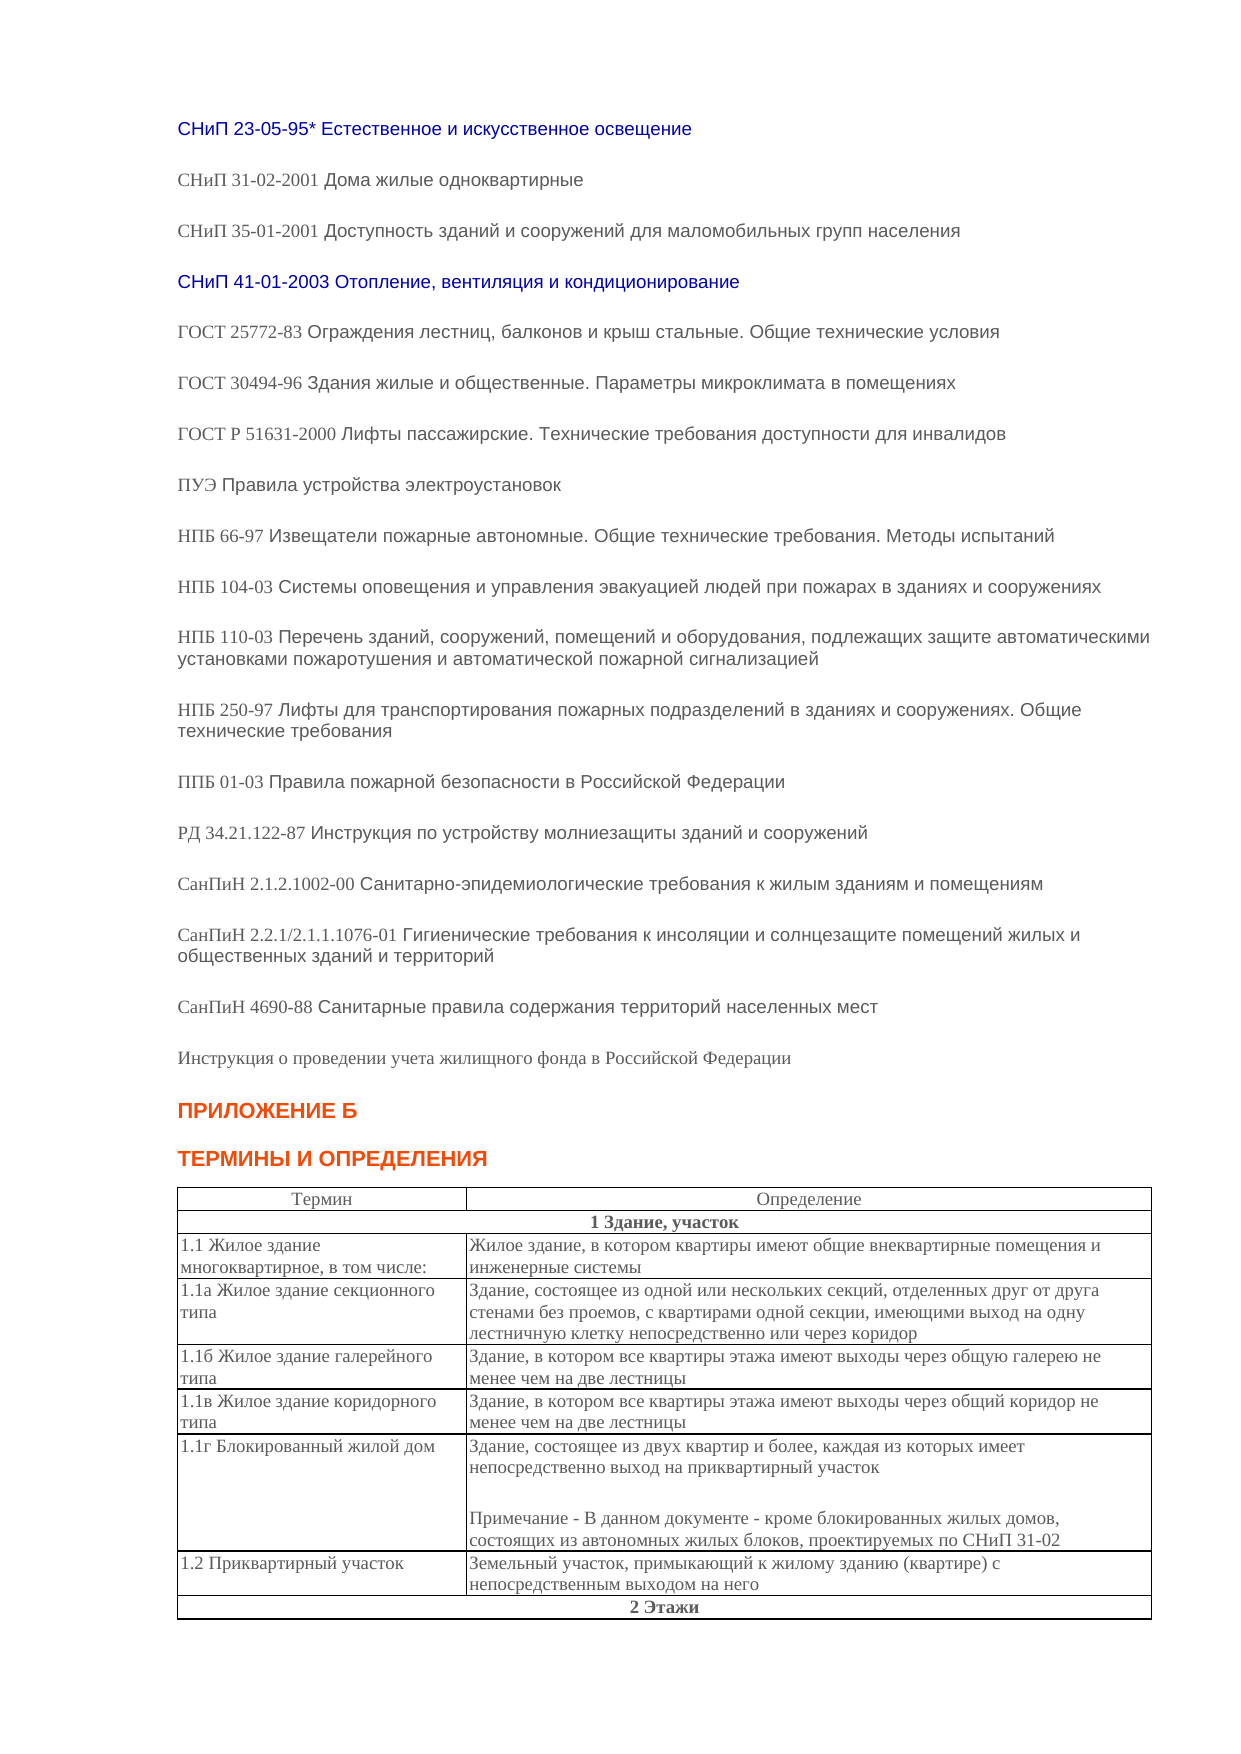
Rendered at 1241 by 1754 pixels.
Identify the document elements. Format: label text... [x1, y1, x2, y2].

text НПБ 110-03 Перечень зданий, сооружений, помещений и оборудования, подлежащих защите автоматическими установками пожаротушения и автоматической пожарной сигнализацией [177, 626, 1152, 669]
text НПБ 104-03 Системы оповещения и управления эвакуацией людей при пожарах в зданиях и сооружениях [177, 575, 1152, 597]
text РД 34.21.122-87 Инструкция по устройству молниезащиты зданий и сооружений [177, 822, 1152, 843]
text ТЕРМИНЫ И ОПРЕДЕЛЕНИЯ [177, 1146, 1152, 1171]
text СНиП 41-01-2003 Отопление, вентиляция и кондиционирование [177, 271, 1152, 292]
text СНиП 31-02-2001 Дома жилые одноквартирные [177, 169, 1152, 191]
table_cell 1.1 Жилое здание многоквартирное, в том числе: [178, 1234, 466, 1277]
text ГОСТ 30494-96 Здания жилые и общественные. Параметры микроклимата в помещениях [177, 372, 1152, 394]
table_cell 1.2 Приквартирный участок [178, 1552, 466, 1595]
table_cell Здание, в котором все квартиры этажа имеют выходы через общую галерею не менее чем на две лестницы [467, 1345, 1151, 1388]
table_cell 1.1г Блокированный жилой дом [178, 1435, 466, 1550]
text ПРИЛОЖЕНИЕ Б [177, 1097, 1152, 1123]
table_cell 1.1б Жилое здание галерейного типа [178, 1345, 466, 1388]
table_cell Здание, состоящее из одной или нескольких секций, отделенных друг от друга стенами без проемов, с квартирами одной секции, имеющими выход на одну лестничную клетку непосредственно или через коридор [467, 1279, 1151, 1344]
text ППБ 01-03 Правила пожарной безопасности в Российской Федерации [177, 771, 1152, 793]
table_cell 1.1а Жилое здание секционного типа [178, 1279, 466, 1344]
table_header Термин [178, 1188, 466, 1209]
table_cell 2 Этажи [178, 1596, 1151, 1618]
table_cell Здание, состоящее из двух квартир и более, каждая из которых имеет непосредственно выход на приквартирный участок Примечание - В данном документе - кроме блокированных жилых домов, состоящих из автономных жилых блоков, проектируемых по СНиП 31-02 [467, 1435, 1151, 1550]
table_cell 1.1в Жилое здание коридорного типа [178, 1390, 466, 1433]
table_cell Земельный участок, примыкающий к жилому зданию (квартире) с непосредственным выходом на него [467, 1552, 1151, 1595]
text СанПиН 2.2.1/2.1.1.1076-01 Гигиенические требования к инсоляции и солнцезащите помещений жилых и общественных зданий и территорий [177, 923, 1152, 967]
table_cell Здание, в котором все квартиры этажа имеют выходы через общий коридор не менее чем на две лестницы [467, 1390, 1151, 1433]
text Инструкция о проведении учета жилищного фонда в Российской Федерации [177, 1047, 1152, 1068]
text СНиП 23-05-95* Естественное и искусственное освещение [177, 118, 1152, 140]
text ГОСТ 25772-83 Ограждения лестниц, балконов и крыш стальные. Общие технические условия [177, 321, 1152, 343]
table_cell Жилое здание, в котором квартиры имеют общие внеквартирные помещения и инженерные системы [467, 1234, 1151, 1277]
text СанПиН 2.1.2.1002-00 Санитарно-эпидемиологические требования к жилым зданиям и помещениям [177, 873, 1152, 894]
text НПБ 250-97 Лифты для транспортирования пожарных подразделений в зданиях и сооружениях. Общие технические требования [177, 699, 1152, 742]
text ГОСТ Р 51631-2000 Лифты пассажирские. Технические требования доступности для инвалидов [177, 423, 1152, 444]
table_cell 1 Здание, участок [178, 1211, 1151, 1233]
text СНиП 35-01-2001 Доступность зданий и сооружений для маломобильных групп населения [177, 220, 1152, 241]
table_header Определение [467, 1188, 1151, 1209]
text ПУЭ Правила устройства электроустановок [177, 474, 1152, 495]
text НПБ 66-97 Извещатели пожарные автономные. Общие технические требования. Методы испытаний [177, 524, 1152, 546]
text СанПиН 4690-88 Санитарные правила содержания территорий населенных мест [177, 996, 1152, 1018]
